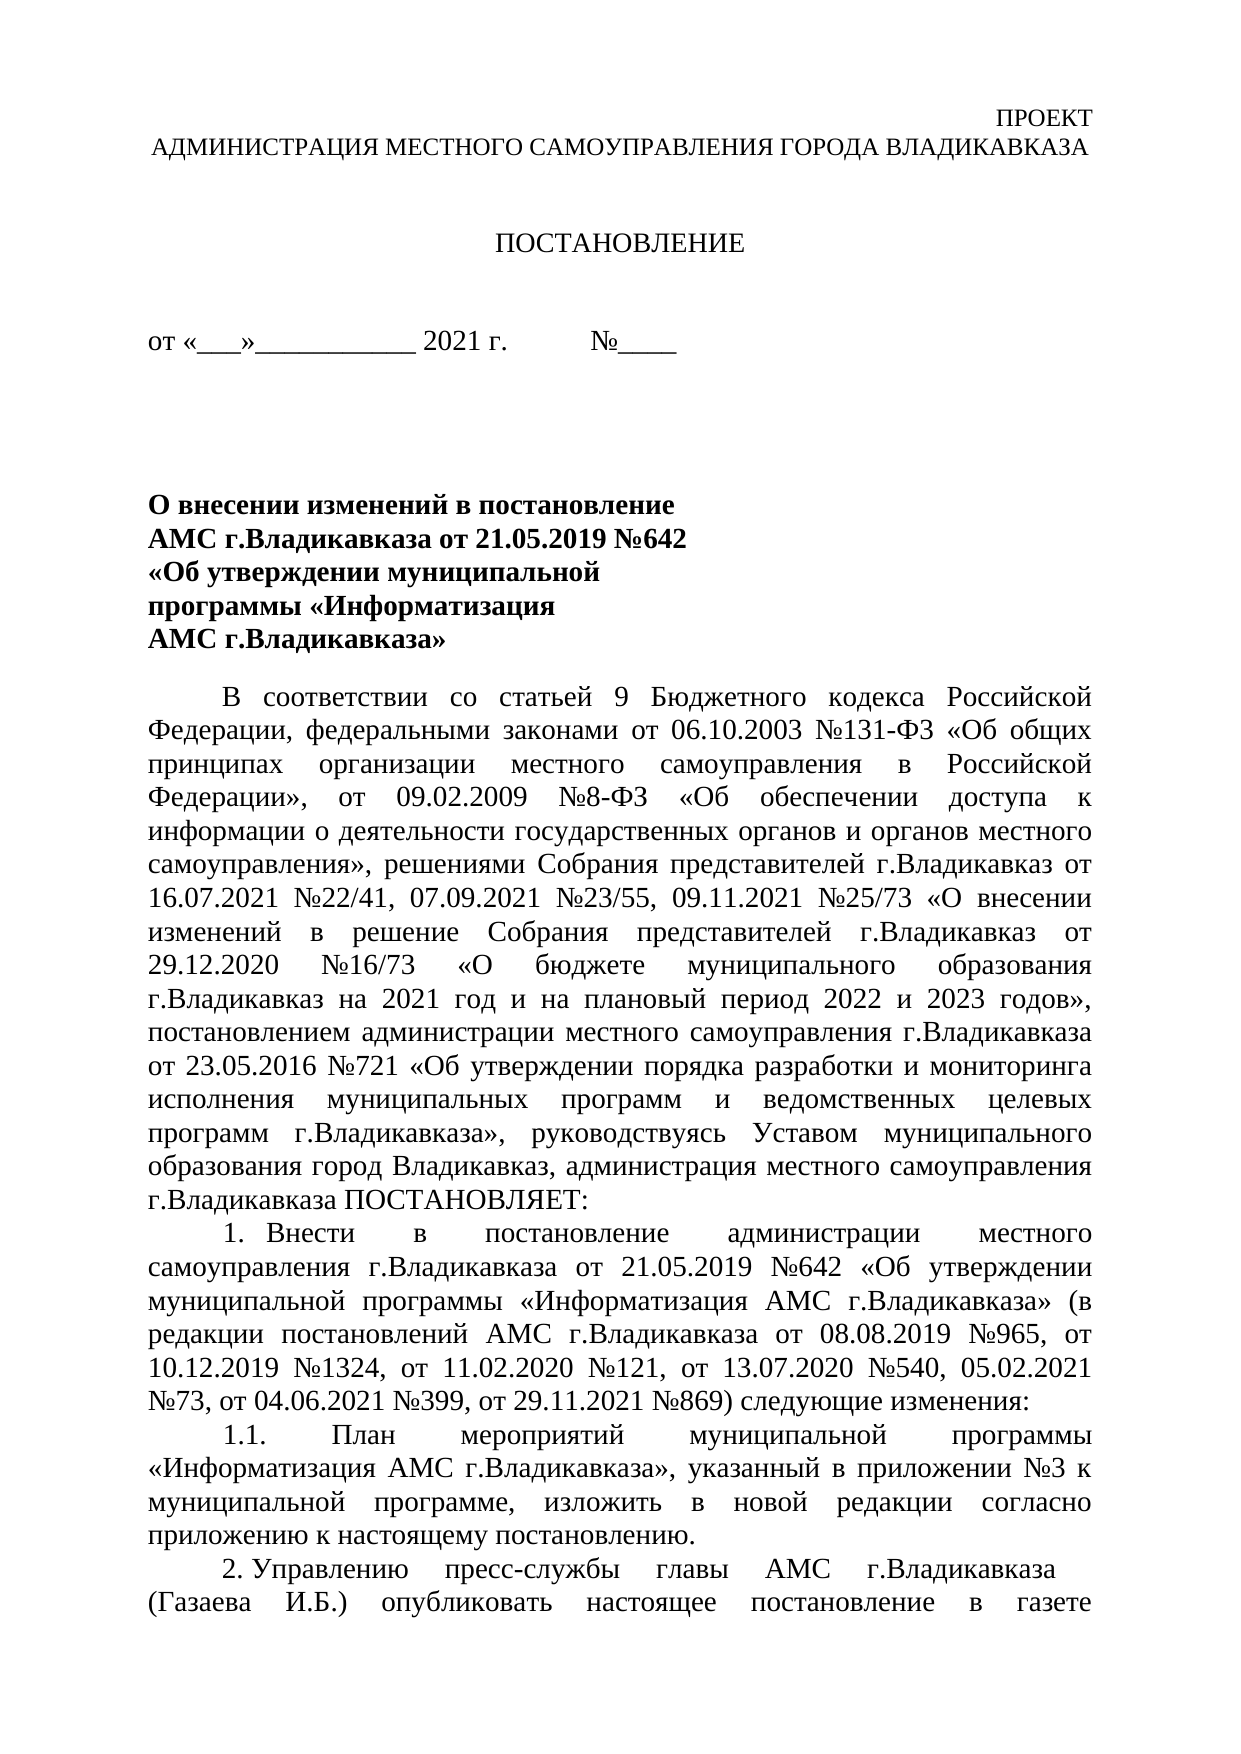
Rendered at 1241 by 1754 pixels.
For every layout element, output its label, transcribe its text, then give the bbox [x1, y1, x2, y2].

text ПРОЕКТ [148, 103, 1093, 132]
text от «___»___________ 2021 г. №____ [148, 323, 1093, 356]
text АДМИНИСТРАЦИЯ МЕСТНОГО САМОУПРАВЛЕНИЯ ГОРОДА ВЛАДИКАВКАЗА [148, 132, 1093, 161]
text В соответствии со статьей 9 Бюджетного кодекса Российской Федерации, федеральными законами от 06.10.2003 №131-Ф3 «Об общих принципах организации местного самоуправления в Российской Федерации», от 09.02.2009 №8-ФЗ «Об обеспечении доступа к информации о деятельности государственных органов и органов местного самоуправления», решениями Собрания представителей г.Владикавказ от 16.07.2021 №22/41, 07.09.2021 №23/55, 09.11.2021 №25/73 «О внесении изменений в решение Собрания представителей г.Владикавказ от 29.12.2020 №16/73 «О бюджете муниципального образования г.Владикавказ на 2021 год и на плановый период 2022 и 2023 годов», постановлением администрации местного самоуправления г.Владикавказа от 23.05.2016 №721 «Об утверждении порядка разработки и мониторинга исполнения муниципальных программ и ведомственных целевых программ г.Владикавказа», руководствуясь Уставом муниципального образования город Владикавказ, администрация местного самоуправления г.Владикавказа ПОСТАНОВЛЯЕТ: [148, 679, 1093, 1216]
text О внесении изменений в постановление АМС г.Владикавказа от 21.05.2019 №642 «Об утверждении муниципальной программы «Информатизация АМС г.Владикавказа» [148, 487, 729, 679]
text 1. Внести в постановление администрации местного самоуправления г.Владикавказа от 21.05.2019 №642 «Об утверждении муниципальной программы «Информатизация АМС г.Владикавказа» (в редакции постановлений АМС г.Владикавказа от 08.08.2019 №965, от 10.12.2019 №1324, от 11.02.2020 №121, от 13.07.2020 №540, 05.02.2021 №73, от 04.06.2021 №399, от 29.11.2021 №869) следующие изменения: [148, 1216, 1093, 1417]
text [148, 1551, 1093, 1618]
text 1.1. План мероприятий муниципальной программы «Информатизация АМС г.Владикавказа», указанный в приложении №3 к муниципальной программе, изложить в новой редакции согласно приложению к настоящему постановлению. [148, 1417, 1093, 1551]
text ПОСТАНОВЛЕНИЕ [148, 226, 1093, 258]
